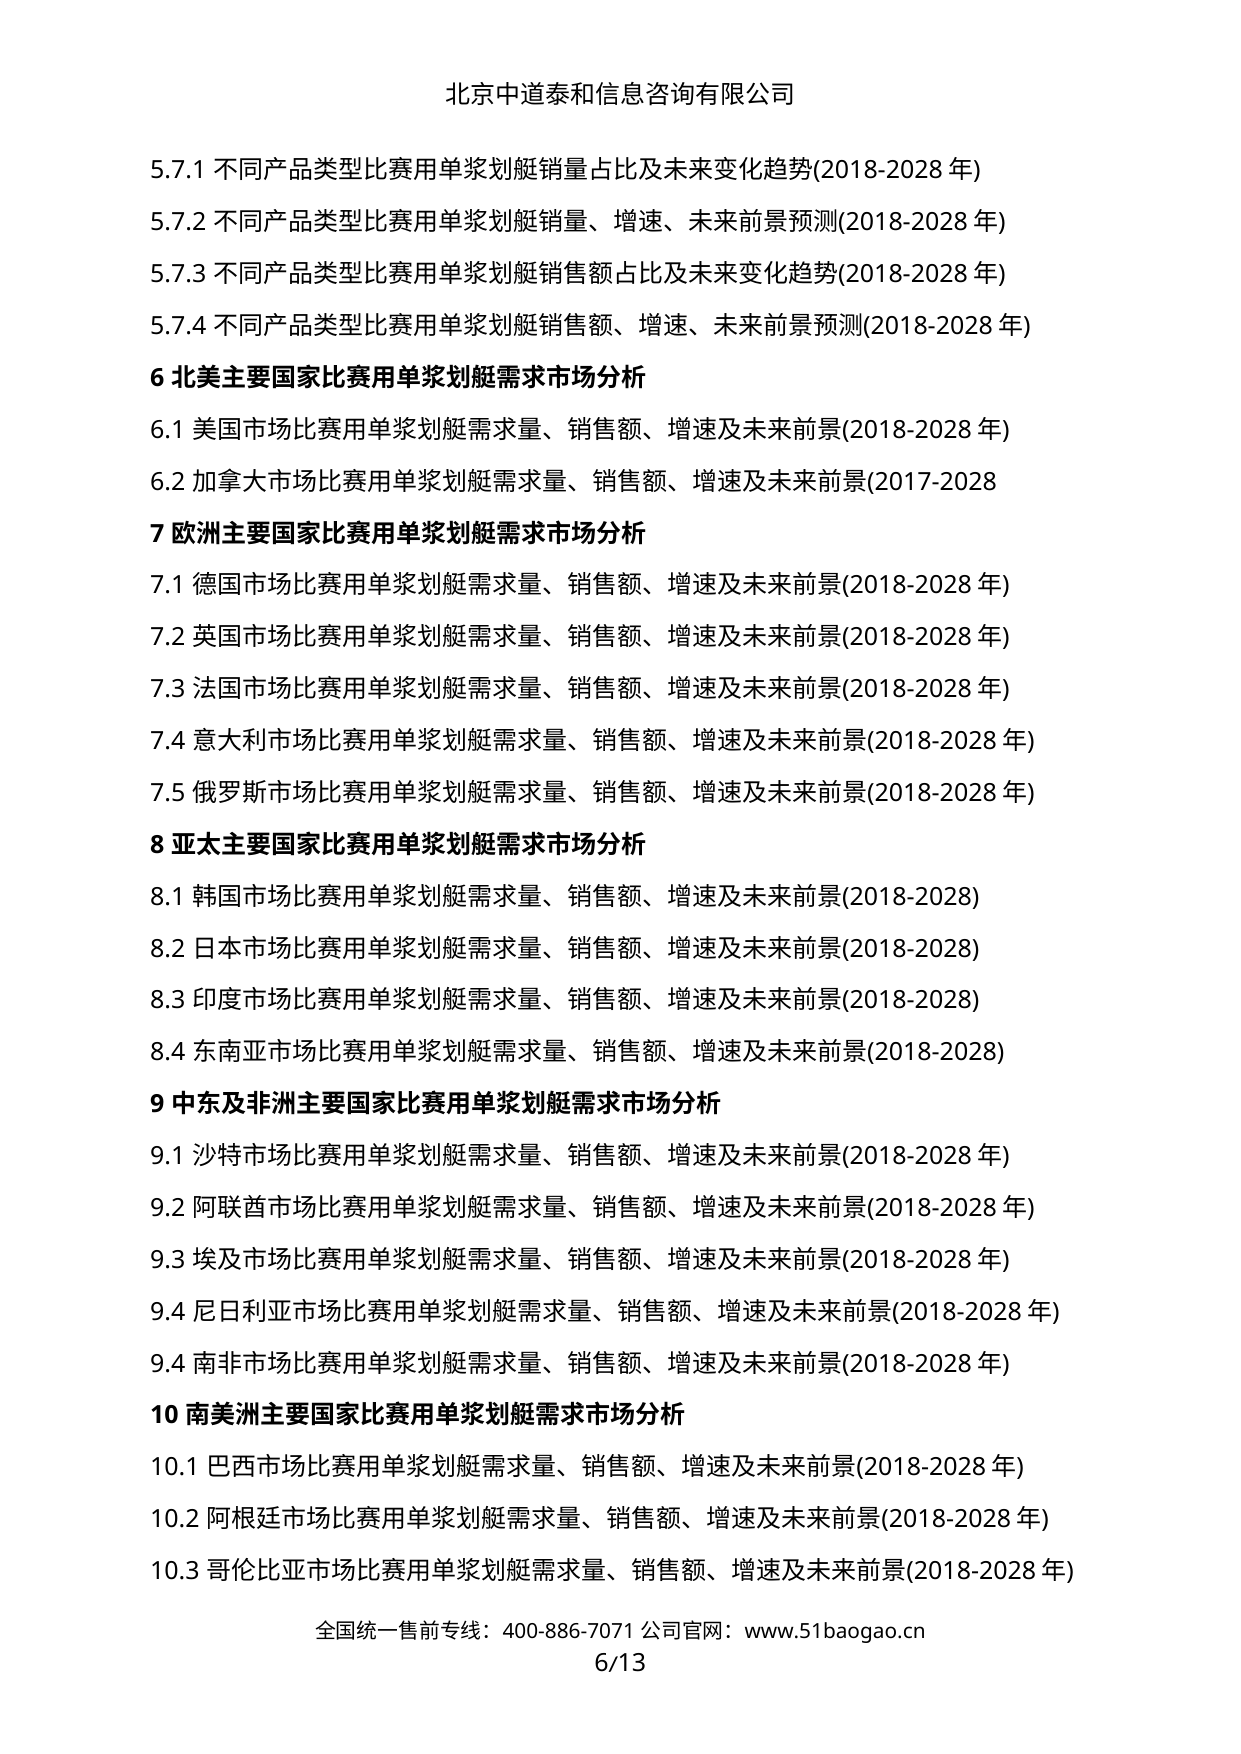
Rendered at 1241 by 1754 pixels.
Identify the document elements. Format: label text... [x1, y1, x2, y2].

text 5.7.3 不同产品类型比赛用单浆划艇销售额占比及未来变化趋势(2018-2028年) [150, 254, 1090, 290]
text 8.4 东南亚市场比赛用单浆划艇需求量、销售额、增速及未来前景(2018-2028) [150, 1032, 1090, 1068]
text 9.4 南非市场比赛用单浆划艇需求量、销售额、增速及未来前景(2018-2028年) [150, 1343, 1090, 1379]
text 6.1 美国市场比赛用单浆划艇需求量、销售额、增速及未来前景(2018-2028年) [150, 409, 1090, 446]
text 9 中东及非洲主要国家比赛用单浆划艇需求市场分析 [150, 1084, 1090, 1120]
text 6.2 加拿大市场比赛用单浆划艇需求量、销售额、增速及未来前景(2017-2028 [150, 461, 1090, 497]
text 8.3 印度市场比赛用单浆划艇需求量、销售额、增速及未来前景(2018-2028) [150, 980, 1090, 1016]
text 7.4 意大利市场比赛用单浆划艇需求量、销售额、增速及未来前景(2018-2028年) [150, 721, 1090, 757]
text 9.1 沙特市场比赛用单浆划艇需求量、销售额、增速及未来前景(2018-2028年) [150, 1136, 1090, 1172]
text 9.4 尼日利亚市场比赛用单浆划艇需求量、销售额、增速及未来前景(2018-2028年) [150, 1291, 1090, 1327]
text 7 欧洲主要国家比赛用单浆划艇需求市场分析 [150, 513, 1090, 549]
text 7.5 俄罗斯市场比赛用单浆划艇需求量、销售额、增速及未来前景(2018-2028年) [150, 772, 1090, 809]
text 10 南美洲主要国家比赛用单浆划艇需求市场分析 [150, 1395, 1090, 1431]
text 5.7.2 不同产品类型比赛用单浆划艇销量、增速、未来前景预测(2018-2028年) [150, 202, 1090, 238]
text 5.7.4 不同产品类型比赛用单浆划艇销售额、增速、未来前景预测(2018-2028年) [150, 306, 1090, 342]
text 9.3 埃及市场比赛用单浆划艇需求量、销售额、增速及未来前景(2018-2028年) [150, 1239, 1090, 1276]
text 10.1 巴西市场比赛用单浆划艇需求量、销售额、增速及未来前景(2018-2028年) [150, 1447, 1090, 1483]
text 9.2 阿联酋市场比赛用单浆划艇需求量、销售额、增速及未来前景(2018-2028年) [150, 1187, 1090, 1224]
text 5.7.1 不同产品类型比赛用单浆划艇销量占比及未来变化趋势(2018-2028年) [150, 150, 1090, 186]
text 10.3 哥伦比亚市场比赛用单浆划艇需求量、销售额、增速及未来前景(2018-2028年) [150, 1551, 1090, 1587]
text 7.2 英国市场比赛用单浆划艇需求量、销售额、增速及未来前景(2018-2028年) [150, 617, 1090, 653]
text 10.2 阿根廷市场比赛用单浆划艇需求量、销售额、增速及未来前景(2018-2028年) [150, 1499, 1090, 1535]
text 8 亚太主要国家比赛用单浆划艇需求市场分析 [150, 824, 1090, 861]
text 7.3 法国市场比赛用单浆划艇需求量、销售额、增速及未来前景(2018-2028年) [150, 669, 1090, 705]
text 6 北美主要国家比赛用单浆划艇需求市场分析 [150, 357, 1090, 394]
text 8.2 日本市场比赛用单浆划艇需求量、销售额、增速及未来前景(2018-2028) [150, 928, 1090, 964]
text 7.1 德国市场比赛用单浆划艇需求量、销售额、增速及未来前景(2018-2028年) [150, 565, 1090, 601]
text 8.1 韩国市场比赛用单浆划艇需求量、销售额、增速及未来前景(2018-2028) [150, 876, 1090, 912]
